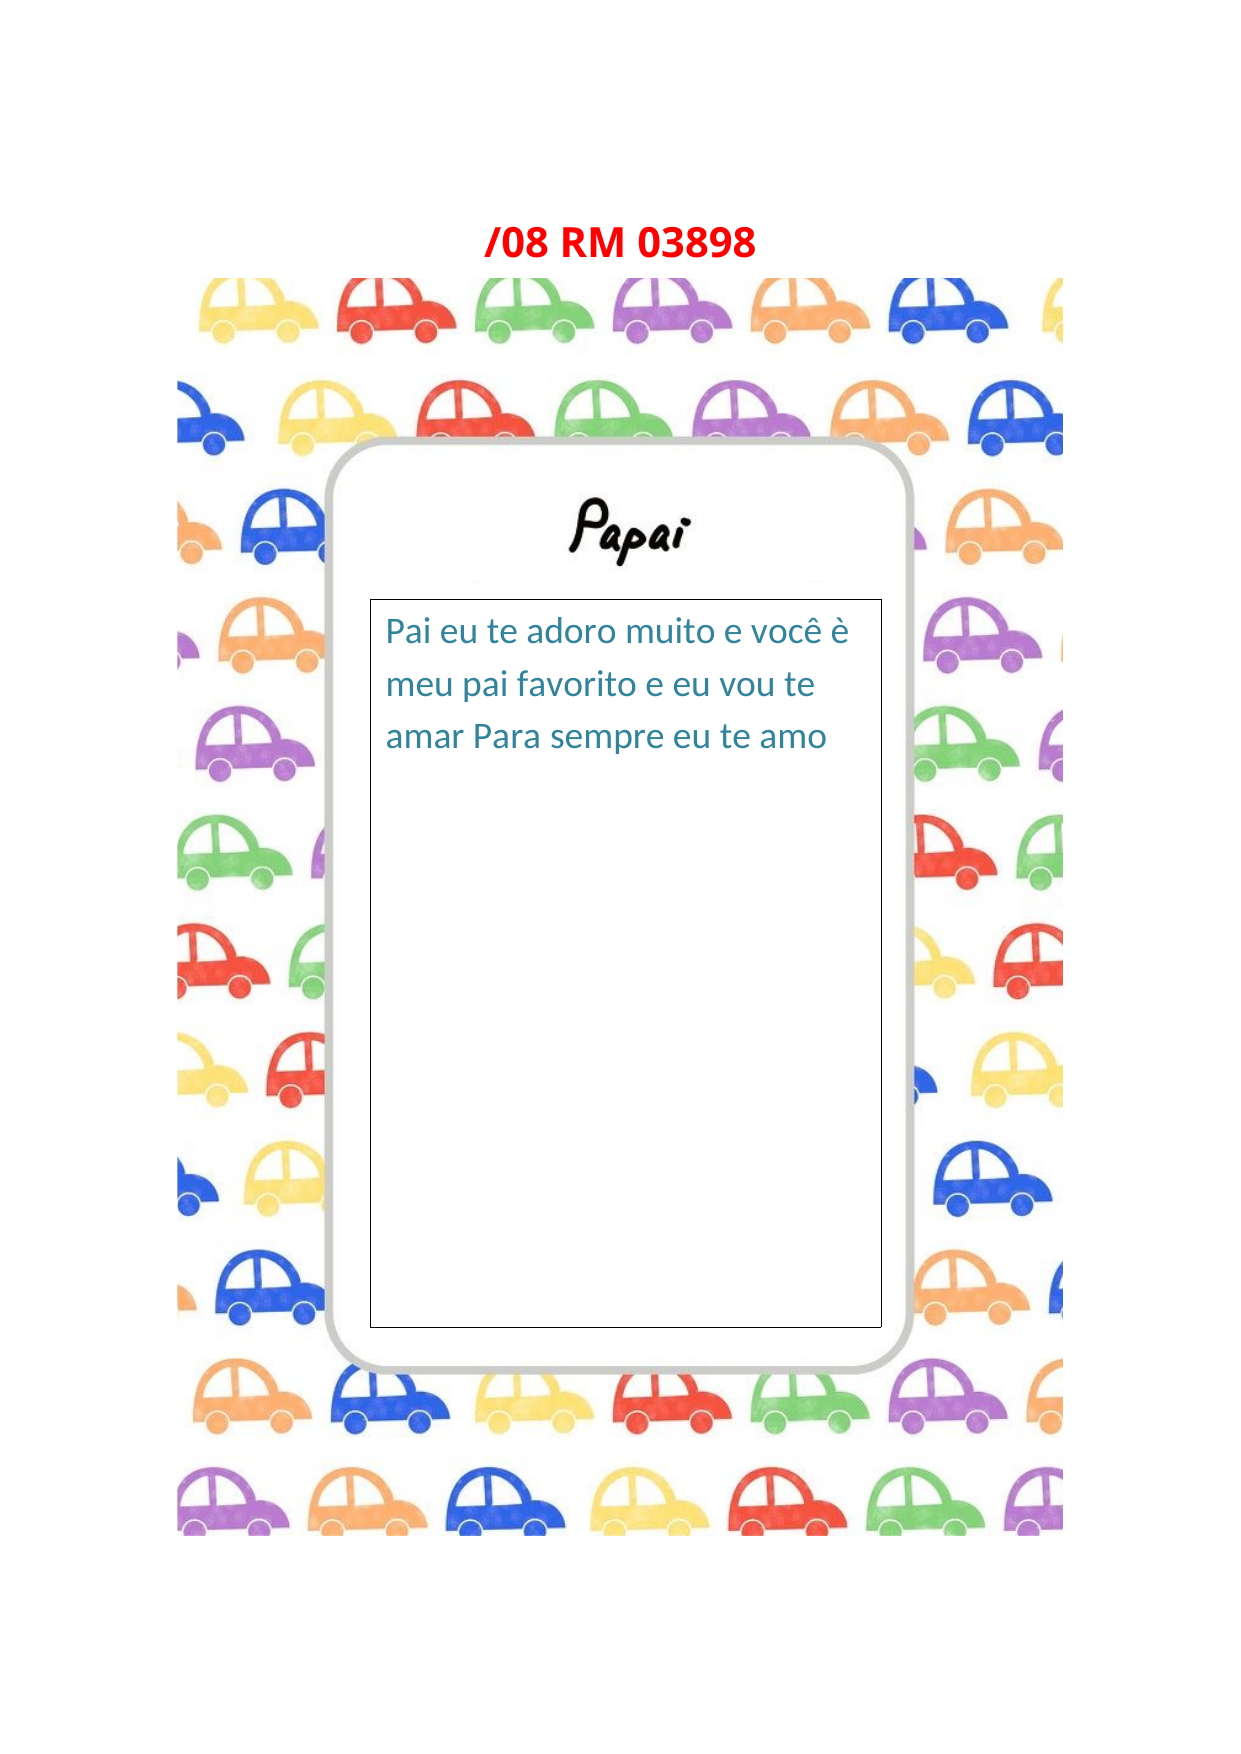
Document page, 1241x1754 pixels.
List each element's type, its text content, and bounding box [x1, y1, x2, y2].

picture [177, 278, 1063, 1536]
text /08 RM 03898 [177, 213, 1063, 269]
